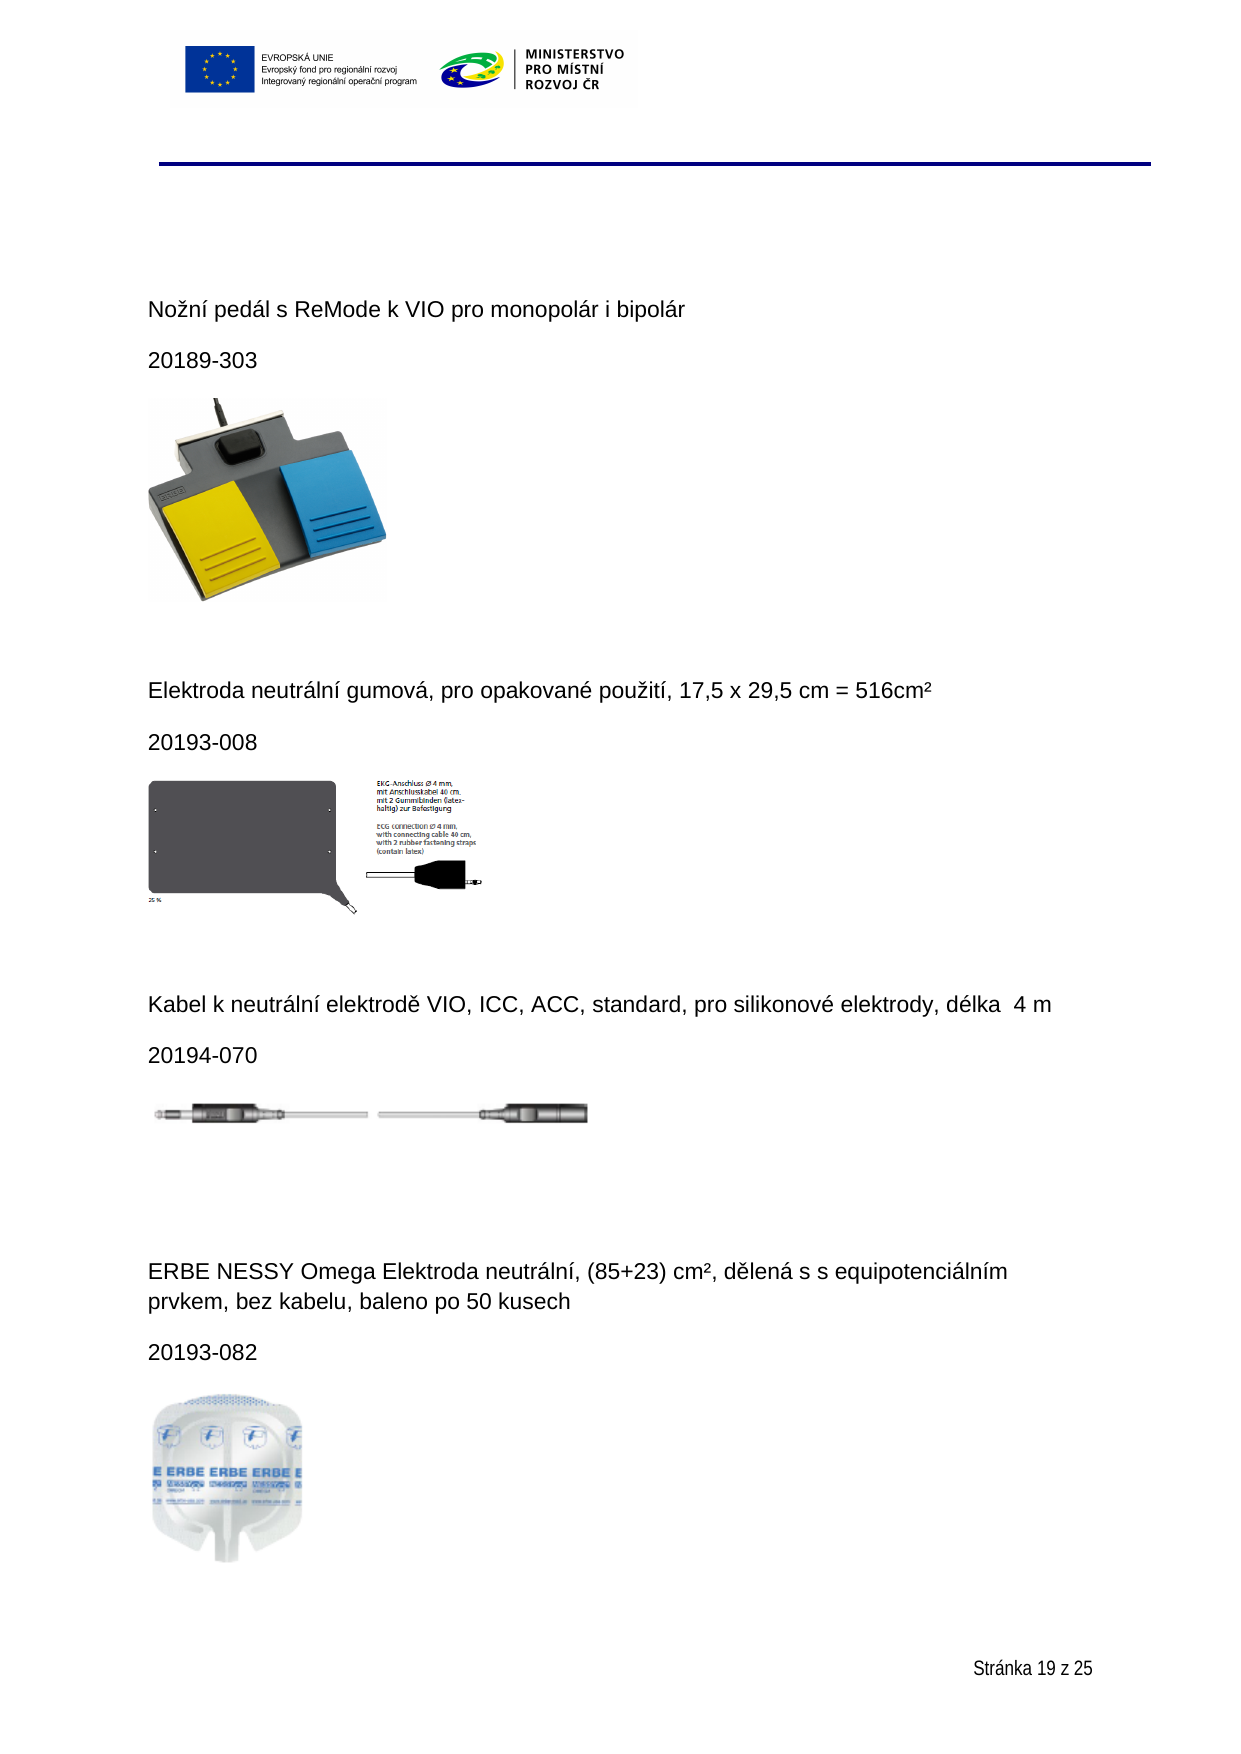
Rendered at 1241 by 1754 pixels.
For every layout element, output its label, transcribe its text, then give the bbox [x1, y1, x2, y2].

text Kabel k neutrální elektrodě VIO, ICC, ACC, standard, pro silikonové elektrody, délka [148, 991, 1093, 1018]
text 20193-008 [148, 728, 1093, 755]
text ERBE NESSY Omega Elektroda neutrální, (85+23) cm², dělená s s equipotenciálním prvkem, bez kabelu, baleno po 50 kusech [148, 1258, 1093, 1314]
text 20194-070 [148, 1042, 1093, 1069]
text 20193-082 [148, 1339, 1093, 1366]
picture [147, 779, 485, 916]
picture [147, 1390, 308, 1567]
picture [170, 30, 639, 108]
picture [147, 1093, 594, 1131]
text Nožní pedál s ReMode k VIO pro monopolár i bipolár [148, 296, 1093, 322]
text Elektroda neutrální gumová, pro opakované použití, 17,5 x = 516cm² [148, 677, 1093, 704]
text 20189-303 [148, 347, 1093, 373]
picture [147, 398, 387, 602]
